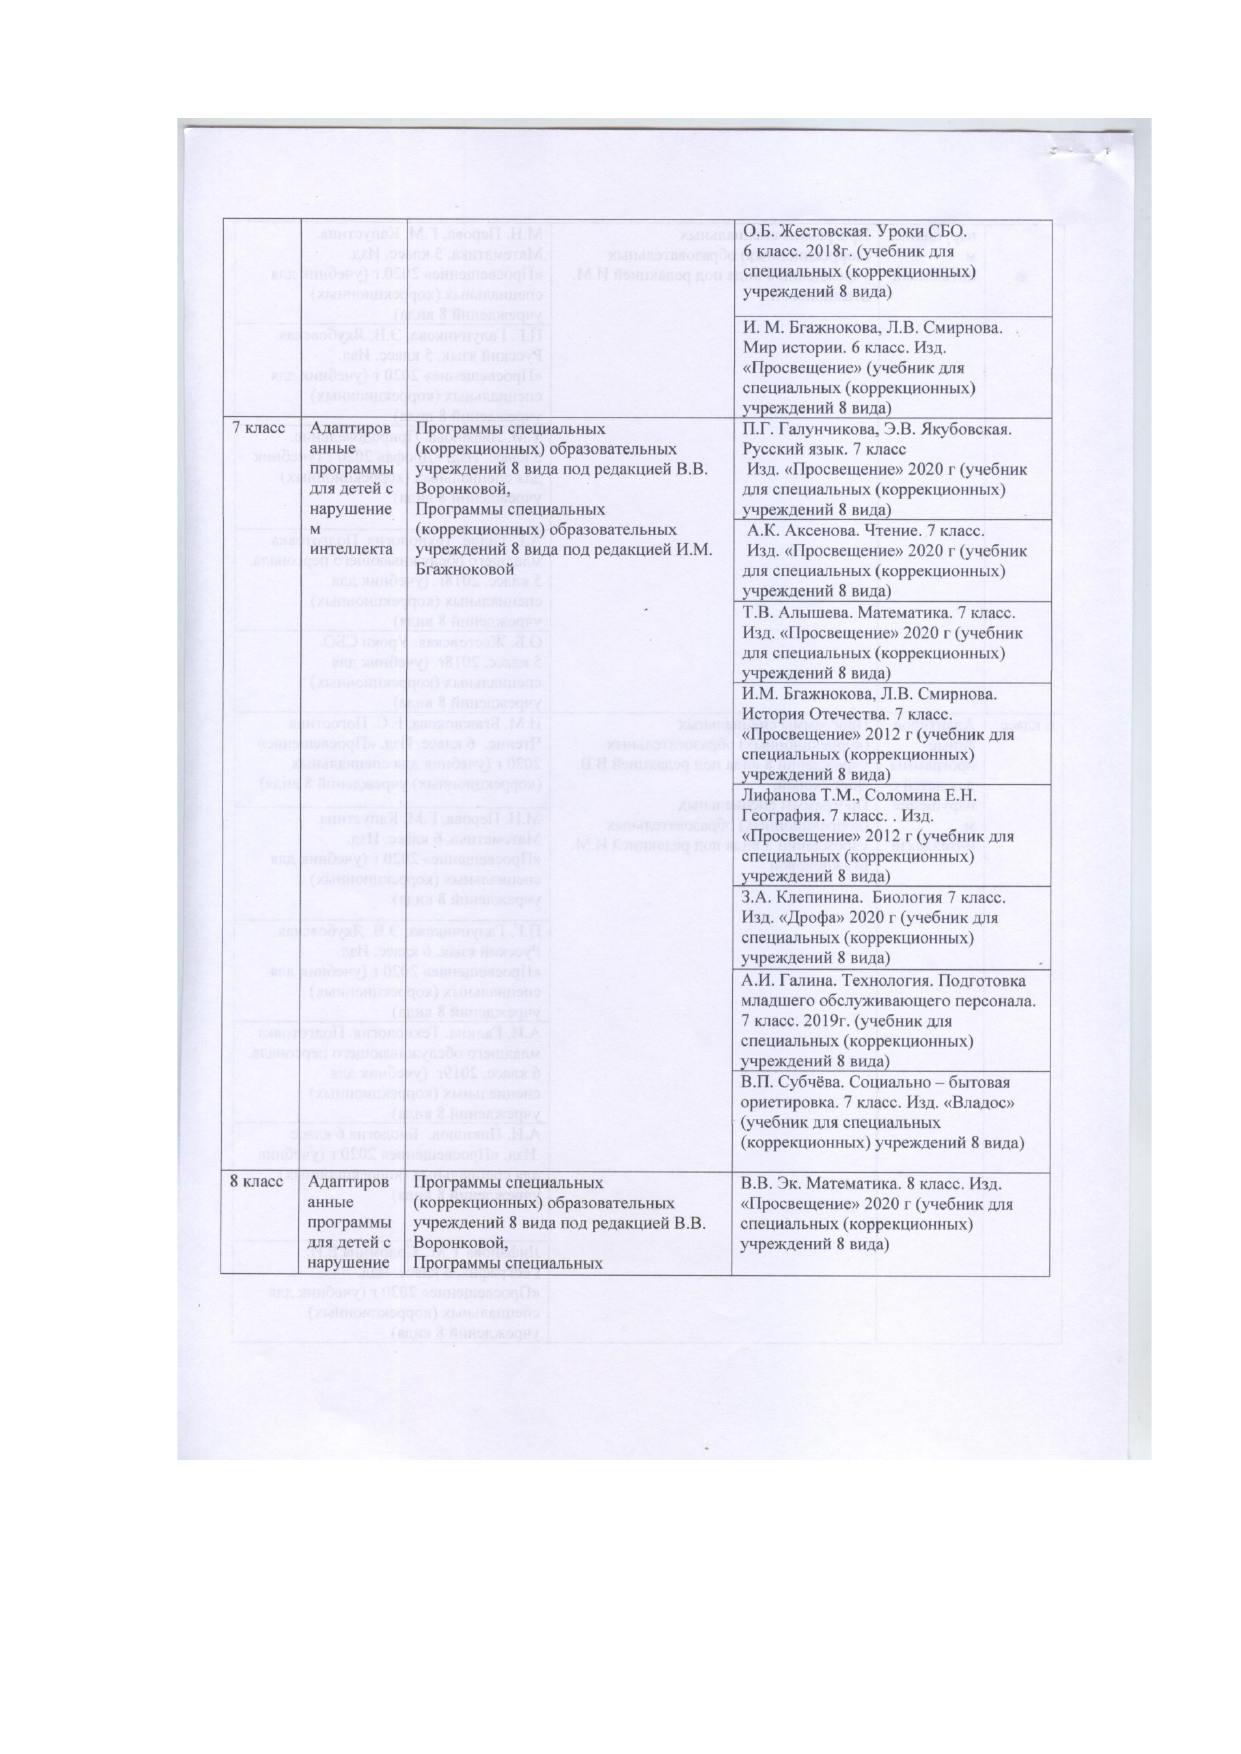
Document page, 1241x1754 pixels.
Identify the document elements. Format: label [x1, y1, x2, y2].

picture [177, 118, 1152, 1460]
